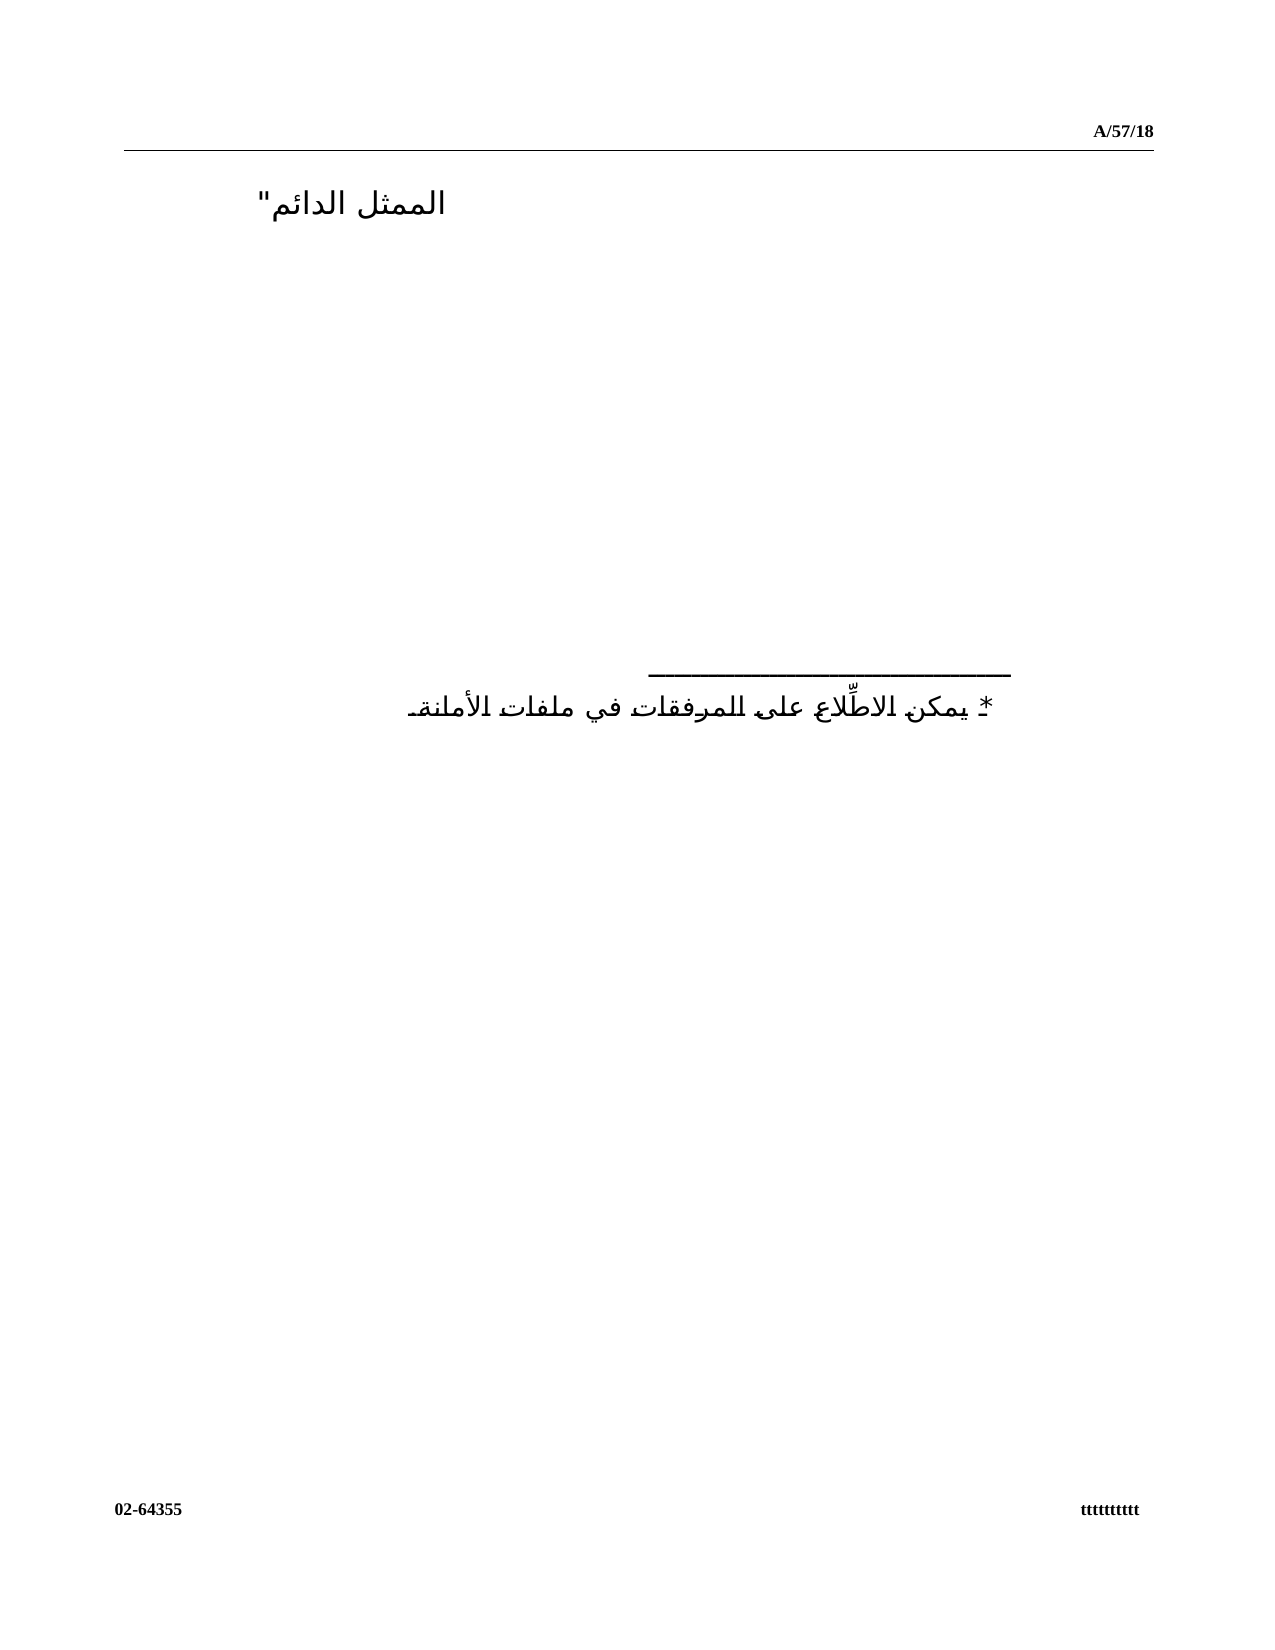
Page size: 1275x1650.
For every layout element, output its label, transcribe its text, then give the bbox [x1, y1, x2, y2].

text * يمكن الاطِّلاع على المرفقات في ملفات الأمانة. [286, 692, 1068, 723]
text ــــــــــــــــــــــــــــــــــــــــــ [286, 652, 1068, 683]
text الممثل الدائم" [256, 181, 1018, 223]
